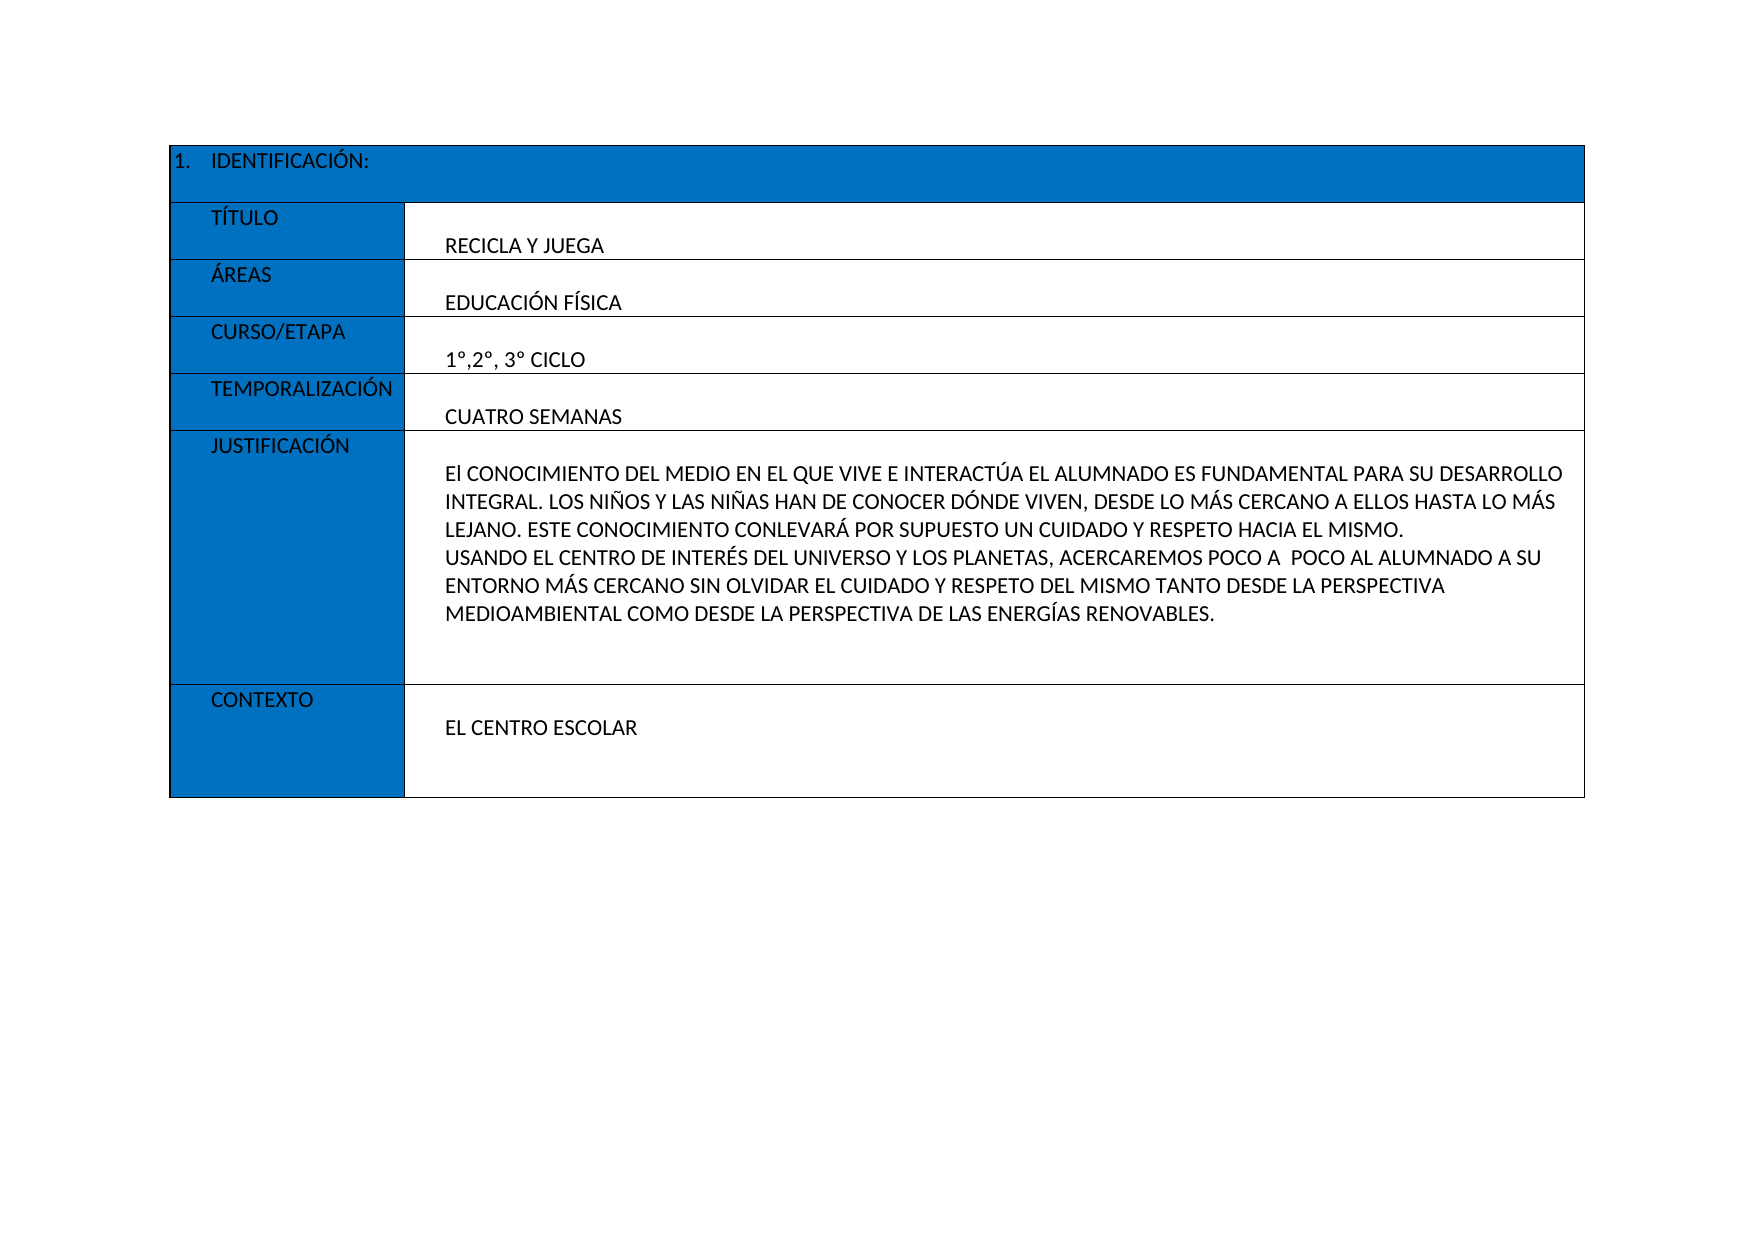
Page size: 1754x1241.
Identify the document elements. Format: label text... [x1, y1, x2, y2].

table_cell ÁREAS [171, 260, 404, 316]
table_cell EL CENTRO ESCOLAR [405, 685, 1584, 797]
table_cell CURSO/ETAPA [171, 317, 404, 373]
table_cell CONTEXTO [171, 685, 404, 797]
table_cell RECICLA Y JUEGA [405, 203, 1584, 259]
table_cell 1º,2º, 3º CICLO [405, 317, 1584, 373]
table_cell EDUCACIÓN FÍSICA [405, 260, 1584, 316]
table_cell TEMPORALIZACIÓN [171, 374, 404, 430]
table_cell El CONOCIMIENTO DEL MEDIO EN EL QUE VIVE E INTERACTÚA EL ALUMNADO ES FUNDAMENTAL PARA SU DESARROLLO INTEGRAL. LOS NIÑOS Y LAS NIÑAS HAN DE CONOCER DÓNDE VIVEN, DESDE LO MÁS CERCANO A ELLOS HASTA LO MÁS LEJANO. ESTE CONOCIMIENTO CONLEVARÁ POR SUPUESTO UN CUIDADO Y RESPETO HACIA EL MISMO. USANDO EL CENTRO DE INTERÉS DEL UNIVERSO Y LOS PLANETAS, ACERCAREMOS POCO A POCO AL ALUMNADO A SU ENTORNO MÁS CERCANO SIN OLVIDAR EL CUIDADO Y RESPETO DEL MISMO TANTO DESDE LA PERSPECTIVA MEDIOAMBIENTAL COMO DESDE LA PERSPECTIVA DE LAS ENERGÍAS RENOVABLES. [405, 431, 1584, 684]
table_cell CUATRO SEMANAS [405, 374, 1584, 430]
table_cell JUSTIFICACIÓN [171, 431, 404, 684]
table_header IDENTIFICACIÓN: [171, 146, 1584, 202]
table_cell TÍTULO [171, 203, 404, 259]
